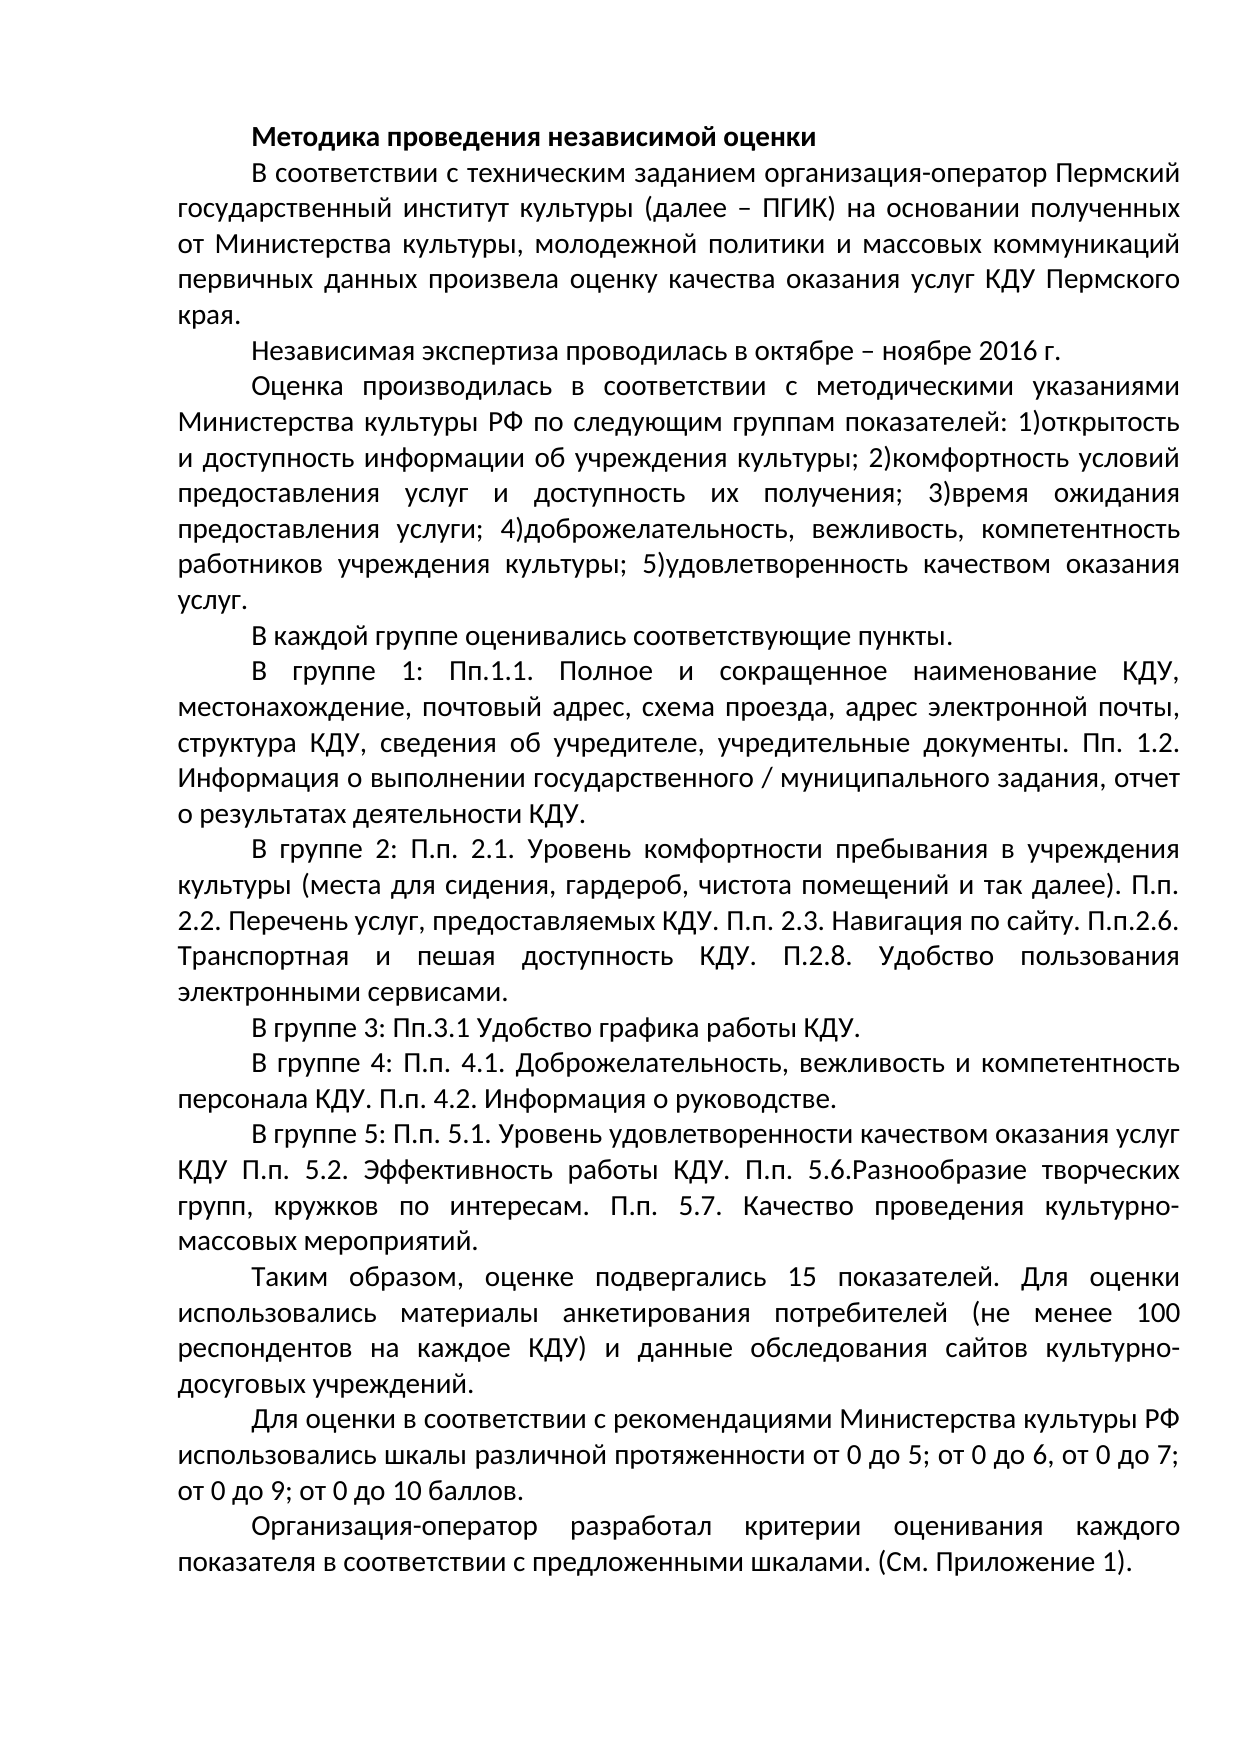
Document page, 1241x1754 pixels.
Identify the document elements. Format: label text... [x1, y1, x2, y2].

text Таким образом, оценке подвергались 15 показателей. Для оценки использовались материалы анкетирования потребителей (не менее 100 респондентов на каждое КДУ) и данные обследования сайтов культурно-досуговых учреждений. [177, 1258, 1181, 1401]
text В соответствии с техническим заданием организация-оператор Пермский государственный институт культуры (далее – ПГИК) на основании полученных от Министерства культуры, молодежной политики и массовых коммуникаций первичных данных произвела оценку качества оказания услуг КДУ Пермского края. [177, 154, 1181, 332]
text В группе 4: П.п. 4.1. Доброжелательность, вежливость и компетентность персонала КДУ. П.п. 4.2. Информация о руководстве. [177, 1044, 1181, 1116]
text В каждой группе оценивались соответствующие пункты. [177, 617, 1181, 652]
text В группе 3: Пп.3.1 Удобство графика работы КДУ. [177, 1009, 1181, 1044]
text В группе 1: Пп.1.1. Полное и сокращенное наименование КДУ, местонахождение, почтовый адрес, схема проезда, адрес электронной почты, структура КДУ, сведения об учредителе, учредительные документы. Пп. 1.2. Информация о выполнении государственного / муниципального задания, отчет о результатах деятельности КДУ. [177, 652, 1181, 831]
text Методика проведения независимой оценки [177, 118, 1181, 154]
text Организация-оператор разработал критерии оценивания каждого показателя в соответствии с предложенными шкалами. (См. Приложение 1). [177, 1507, 1181, 1579]
text Независимая экспертиза проводилась в октябре – ноябре 2016 г. [177, 332, 1181, 367]
text Оценка производилась в соответствии с методическими указаниями Министерства культуры РФ по следующим группам показателей: 1)открытость и доступность информации об учреждения культуры; 2)комфортность условий предоставления услуг и доступность их получения; 3)время ожидания предоставления услуги; 4)доброжелательность, вежливость, компетентность работников учреждения культуры; 5)удовлетворенность качеством оказания услуг. [177, 367, 1181, 617]
text В группе 5: П.п. 5.1. Уровень удовлетворенности качеством оказания услуг КДУ П.п. 5.2. Эффективность работы КДУ. П.п. 5.6.Разнообразие творческих групп, кружков по интересам. П.п. 5.7. Качество проведения культурно-массовых мероприятий. [177, 1116, 1181, 1258]
text Для оценки в соответствии с рекомендациями Министерства культуры РФ использовались шкалы различной протяженности от 0 до 5; от 0 до 6, от 0 до 7; от 0 до 9; от 0 до 10 баллов. [177, 1401, 1181, 1507]
text В группе 2: П.п. 2.1. Уровень комфортности пребывания в учреждения культуры (места для сидения, гардероб, чистота помещений и так далее). П.п. 2.2. Перечень услуг, предоставляемых КДУ. П.п. 2.3. Навигация по сайту. П.п.2.6. Транспортная и пешая доступность КДУ. П.2.8. Удобство пользования электронными сервисами. [177, 831, 1181, 1009]
